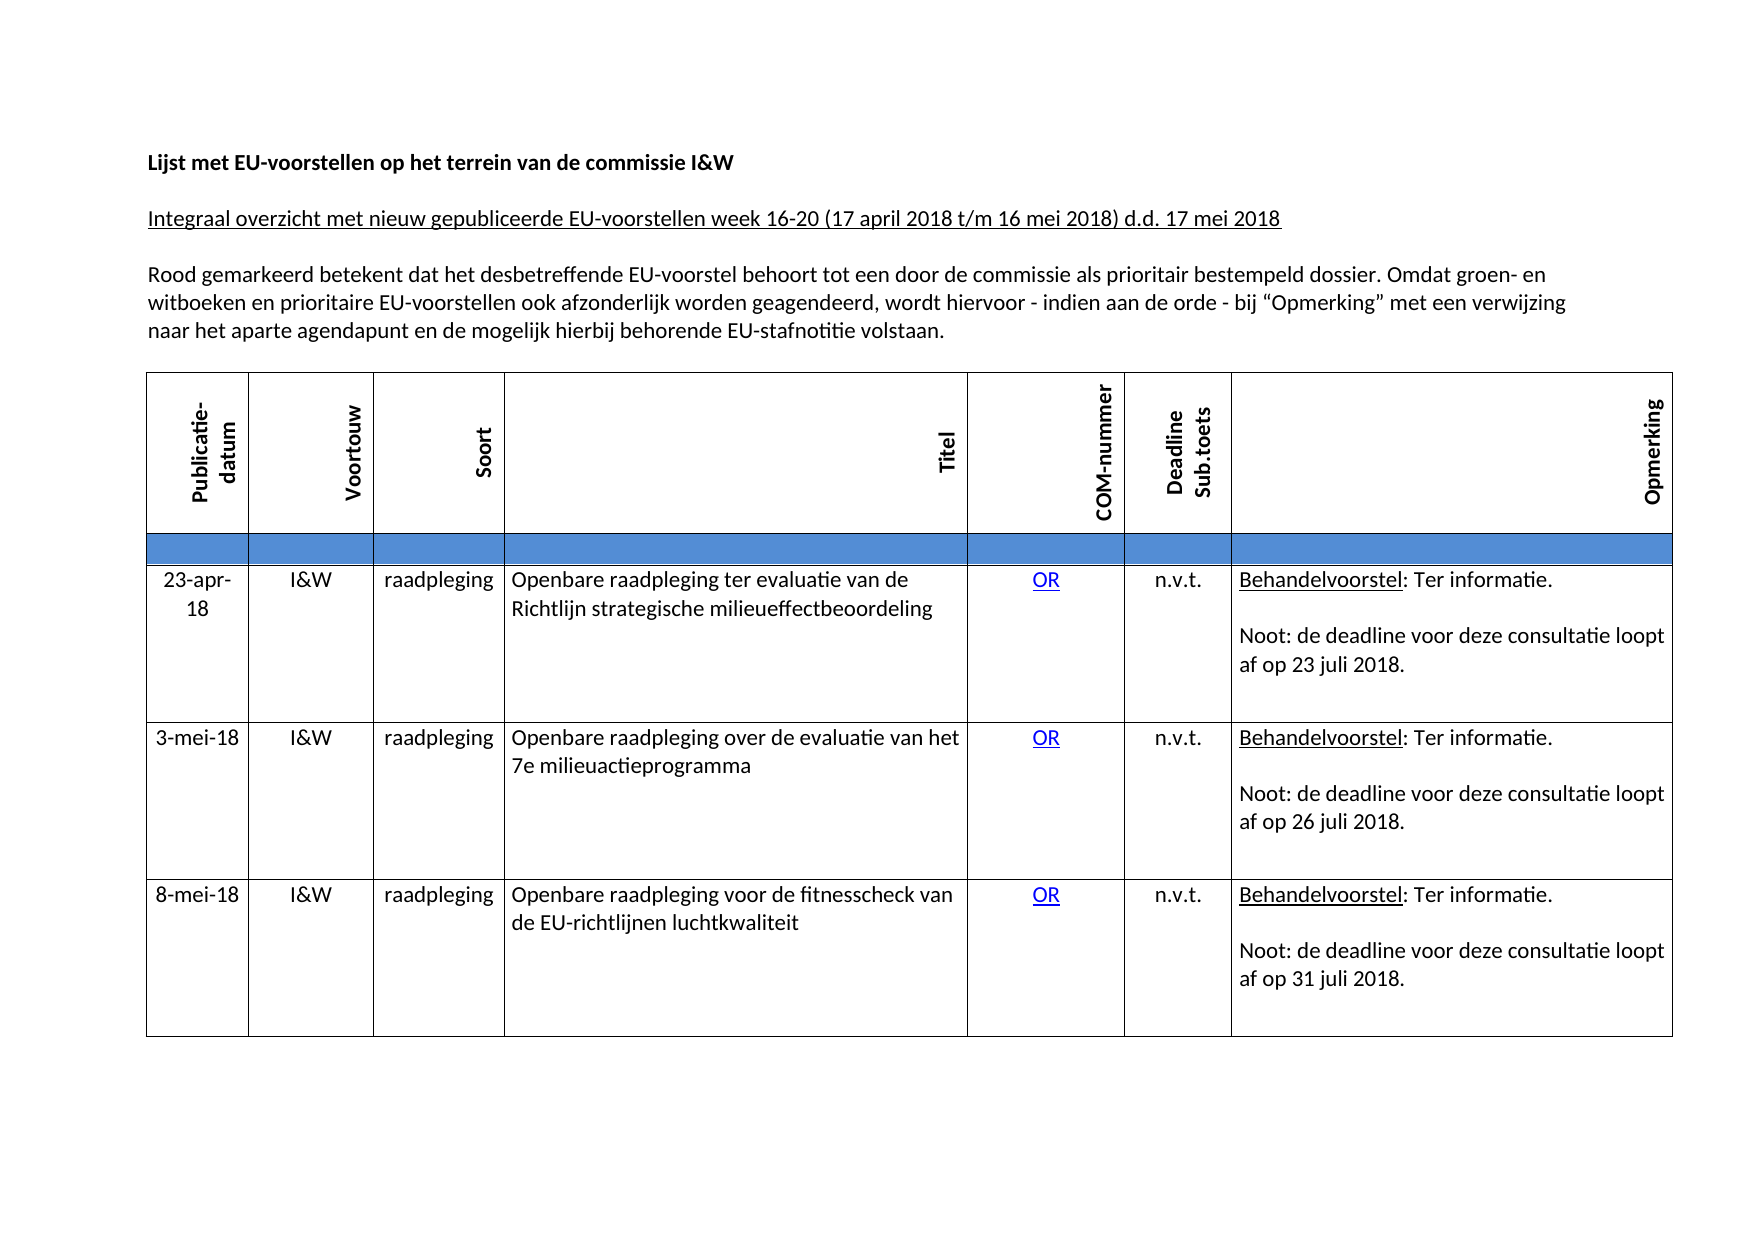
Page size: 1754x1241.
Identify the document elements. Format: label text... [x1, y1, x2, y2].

table_cell raadpleging [374, 723, 504, 879]
table_cell 23-apr-18 [147, 566, 248, 722]
table_header Deadline Sub.toets [1125, 373, 1231, 533]
table_cell I&W [249, 723, 373, 879]
table_cell n.v.t. [1125, 723, 1231, 879]
text Lijst met EU-voorstellen op het terrein van de commissie I&W [148, 148, 1606, 176]
table_cell Openbare raadpleging voor de fitnesscheck van de EU-richtlijnen luchtkwaliteit [505, 880, 967, 1036]
table_cell n.v.t. [1125, 880, 1231, 1036]
table_cell raadpleging [374, 880, 504, 1036]
table_cell Openbare raadpleging over de evaluatie van het 7e milieuactieprogramma [505, 723, 967, 879]
table_cell [1232, 534, 1672, 564]
table_cell raadpleging [374, 566, 504, 722]
table_cell I&W [249, 880, 373, 1036]
table_cell Behandelvoorstel: Ter informatie. Noot: de deadline voor deze consultatie loopt af op 26 juli 2018. [1232, 723, 1672, 879]
table_header Titel [505, 373, 967, 533]
table_cell Behandelvoorstel: Ter informatie. Noot: de deadline voor deze consultatie loopt af op 31 juli 2018. [1232, 880, 1672, 1036]
table_header Soort [374, 373, 504, 533]
table_cell Openbare raadpleging ter evaluatie van de Richtlijn strategische milieueffectbeoordeling [505, 566, 967, 722]
text Rood gemarkeerd betekent dat het desbetreffende EU-voorstel behoort tot een door de commissie als prioritair bestempeld dossier. Omdat groen- en witboeken en prioritaire EU-voorstellen ook afzonderlijk worden geagendeerd, wordt hiervoor - indien aan de orde - bij “Opmerking” met een verwijzing naar het aparte agendapunt en de mogelijk hierbij behorende EU-stafnotitie volstaan. [148, 260, 1606, 344]
table_cell 3-mei-18 [147, 723, 248, 879]
table_cell n.v.t. [1125, 566, 1231, 722]
table_header COM-nummer [968, 373, 1124, 533]
text Integraal overzicht met nieuw gepubliceerde EU-voorstellen week 16-20 (17 april 2018 t/m 16 mei 2018) d.d. 17 mei 2018 [148, 204, 1606, 232]
table_cell [1125, 534, 1231, 564]
table_cell [968, 534, 1124, 564]
table_cell [147, 534, 248, 564]
table_cell I&W [249, 566, 373, 722]
table_cell [249, 534, 373, 564]
table_cell OR [968, 723, 1124, 879]
table_cell [374, 534, 504, 564]
table_header Opmerking [1232, 373, 1672, 533]
table_cell OR [968, 566, 1124, 722]
table_header Publicatie- datum [147, 373, 248, 533]
table_cell [505, 534, 967, 564]
table_cell 8-mei-18 [147, 880, 248, 1036]
table_header Voortouw [249, 373, 373, 533]
table_cell Behandelvoorstel: Ter informatie. Noot: de deadline voor deze consultatie loopt af op 23 juli 2018. [1232, 566, 1672, 722]
table_cell OR [968, 880, 1124, 1036]
